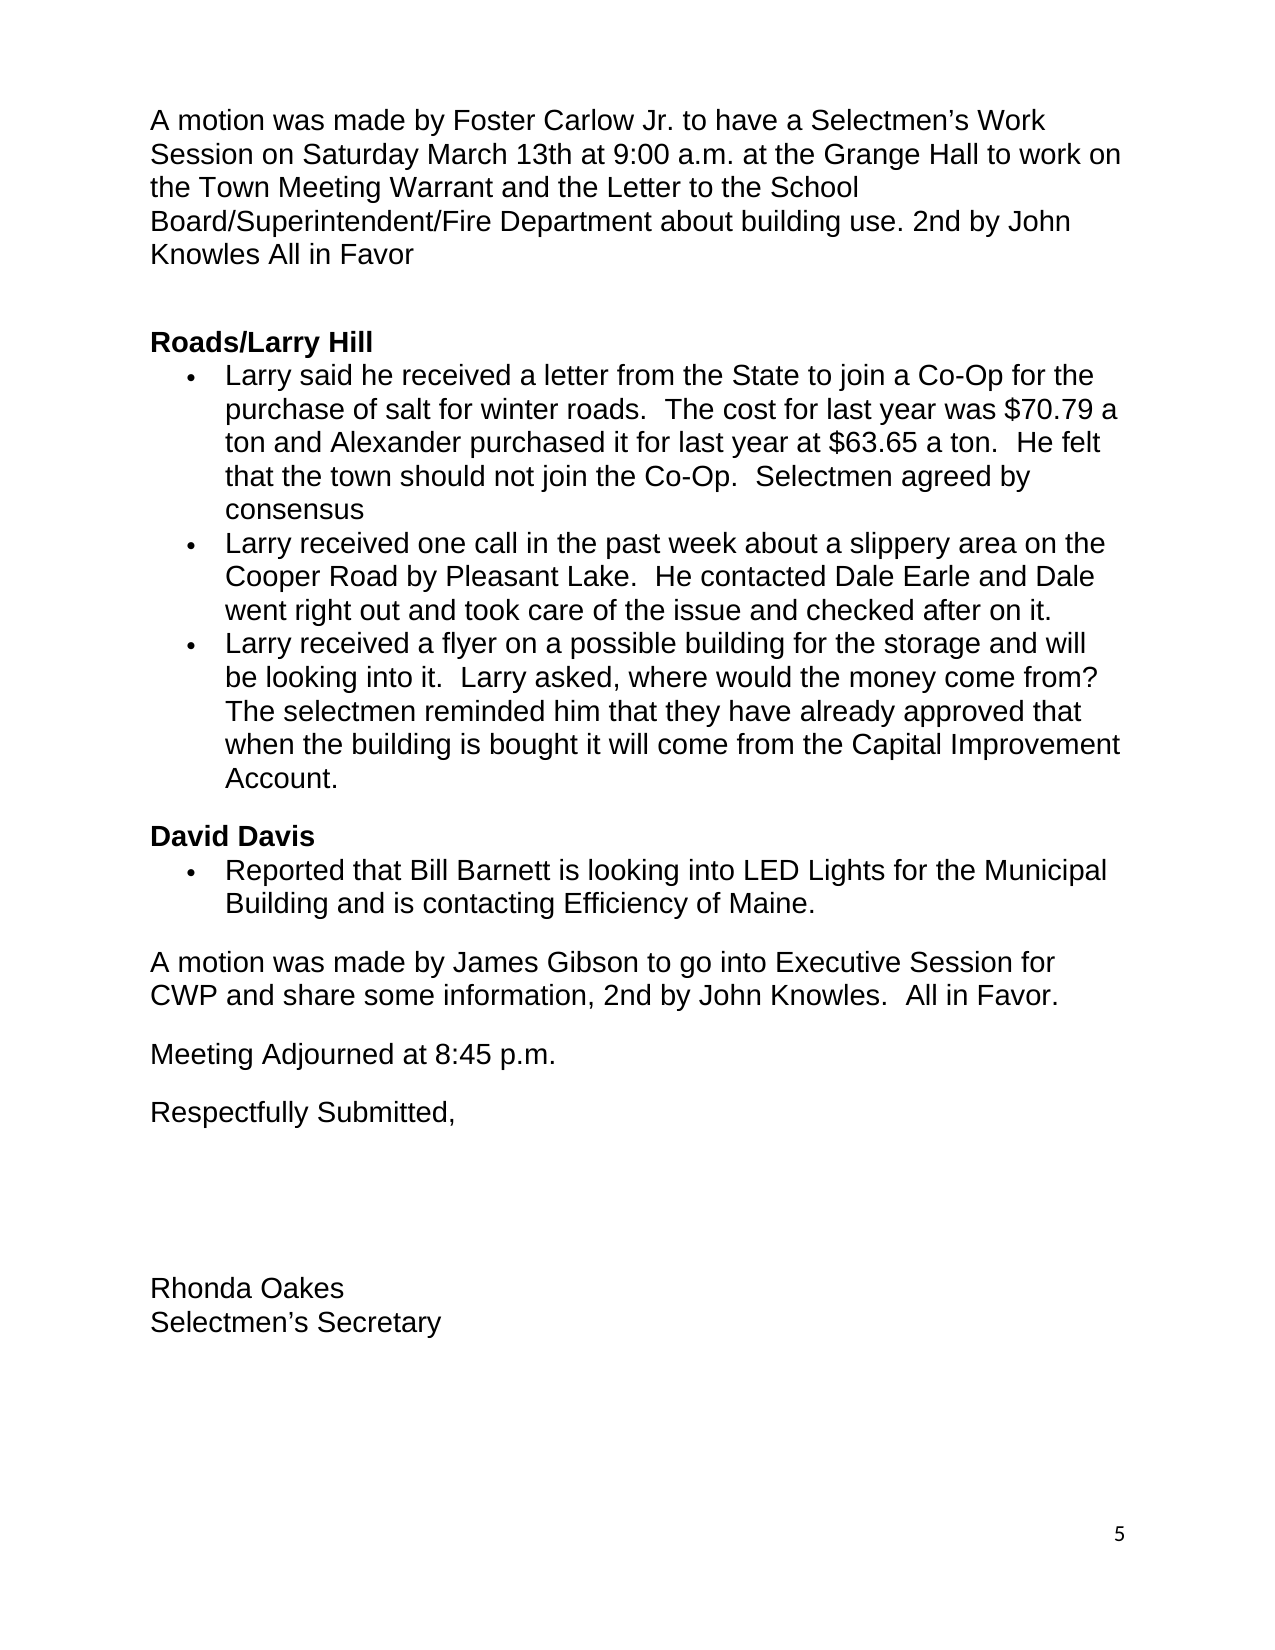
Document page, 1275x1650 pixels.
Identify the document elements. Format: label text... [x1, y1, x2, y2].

text Roads/Larry Hill [150, 324, 1125, 358]
text A motion was made by James Gibson to go into Executive Session for CWP and share some information, 2nd by John Knowles. All in Favor. [150, 945, 1125, 1012]
list Larry received a flyer on a possible building for the storage and will be looking into it. Larry asked, where would the money come from? The selectmen reminded him that they have already approved that when the building is bought it will come from the Capital Improvement Account. [187, 626, 1125, 794]
text Selectmen’s Secretary [150, 1304, 1125, 1338]
list Larry said he received a letter from the State to join a Co-Op for the purchase of salt for winter roads. The cost for last year was $70.79 a ton and Alexander purchased it for last year at $63.65 a ton. He felt that the town should not join the Co-Op. Selectmen agreed by consensus [187, 358, 1125, 526]
text A motion was made by Foster Carlow Jr. to have a Selectmen’s Work Session on Saturday March 13th at 9:00 a.m. at the Grange Hall to work on the Town Meeting Warrant and the Letter to the School Board/Superintendent/Fire Department about building use. 2nd by John Knowles All in Favor [150, 103, 1125, 271]
text David Davis [150, 819, 1125, 853]
text Meeting Adjourned at 8:45 p.m. [150, 1037, 1125, 1070]
text Rhonda Oakes [150, 1271, 1125, 1304]
list Larry received one call in the past week about a slippery area on the Cooper Road by Pleasant Lake. He contacted Dale Earle and Dale went right out and took care of the issue and checked after on it. [187, 526, 1125, 626]
text Respectfully Submitted, [150, 1095, 1125, 1129]
list Reported that Bill Barnett is looking into LED Lights for the Municipal Building and is contacting Efficiency of Maine. [187, 853, 1125, 920]
